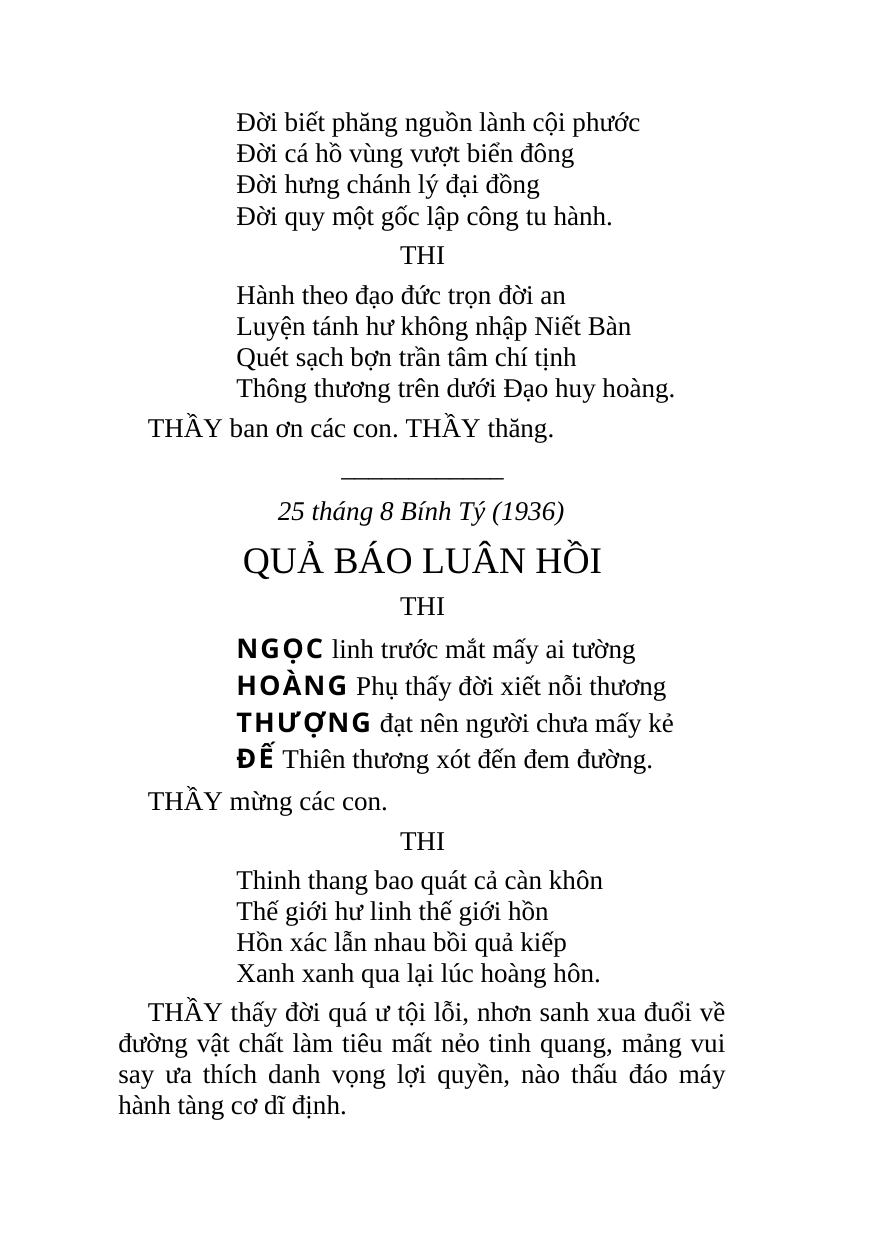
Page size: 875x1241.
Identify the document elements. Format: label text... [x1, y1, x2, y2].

text THƯỢNG đạt nên người chưa mấy kẻ [118, 703, 726, 740]
text Đời biết phăng nguồn lành cội phước [118, 106, 726, 137]
subtitle THI [118, 590, 726, 621]
text Luyện tánh hư không nhập Niết Bàn [118, 310, 726, 341]
text Đời quy một gốc lập công tu hành. [118, 200, 726, 231]
text Đời cá hồ vùng vượt biển đông [118, 137, 726, 169]
text ĐẾ Thiên thương xót đến đem đường. [118, 740, 726, 777]
text Thinh thang bao quát cả càn khôn [118, 864, 726, 895]
subtitle QuẢ Báo Luân HỒi [118, 538, 726, 582]
text THẦY thấy đời quá ư tội lỗi, nhơn sanh xua đuổi về đường vật chất làm tiêu mất nẻo tinh quang, mảng vui say ưa thích danh vọng lợi quyền, nào thấu đáo máy hành tàng cơ dĩ định. [118, 996, 726, 1121]
text NGỌC linh trước mắt mấy ai tường [118, 629, 726, 666]
text ____________ [118, 451, 726, 482]
text Hành theo đạo đức trọn đời an [118, 279, 726, 310]
text HOÀNG Phụ thấy đời xiết nỗi thương [118, 666, 726, 703]
text THẦY mừng các con. [118, 785, 726, 816]
subtitle THI [118, 239, 726, 270]
subtitle THI [118, 825, 726, 856]
text Xanh xanh qua lại lúc hoàng hôn. [118, 958, 726, 989]
text Đời hưng chánh lý đại đồng [118, 169, 726, 200]
text Hồn xác lẫn nhau bồi quả kiếp [118, 926, 726, 958]
text THẦY ban ơn các con. THẦY thăng. [118, 412, 726, 443]
text Quét sạch bợn trần tâm chí tịnh [118, 341, 726, 372]
text Thông thương trên dưới Đạo huy hoàng. [118, 372, 726, 403]
text Thế giới hư linh thế giới hồn [118, 895, 726, 926]
text 25 tháng 8 Bính Tý (1936) [118, 495, 726, 526]
